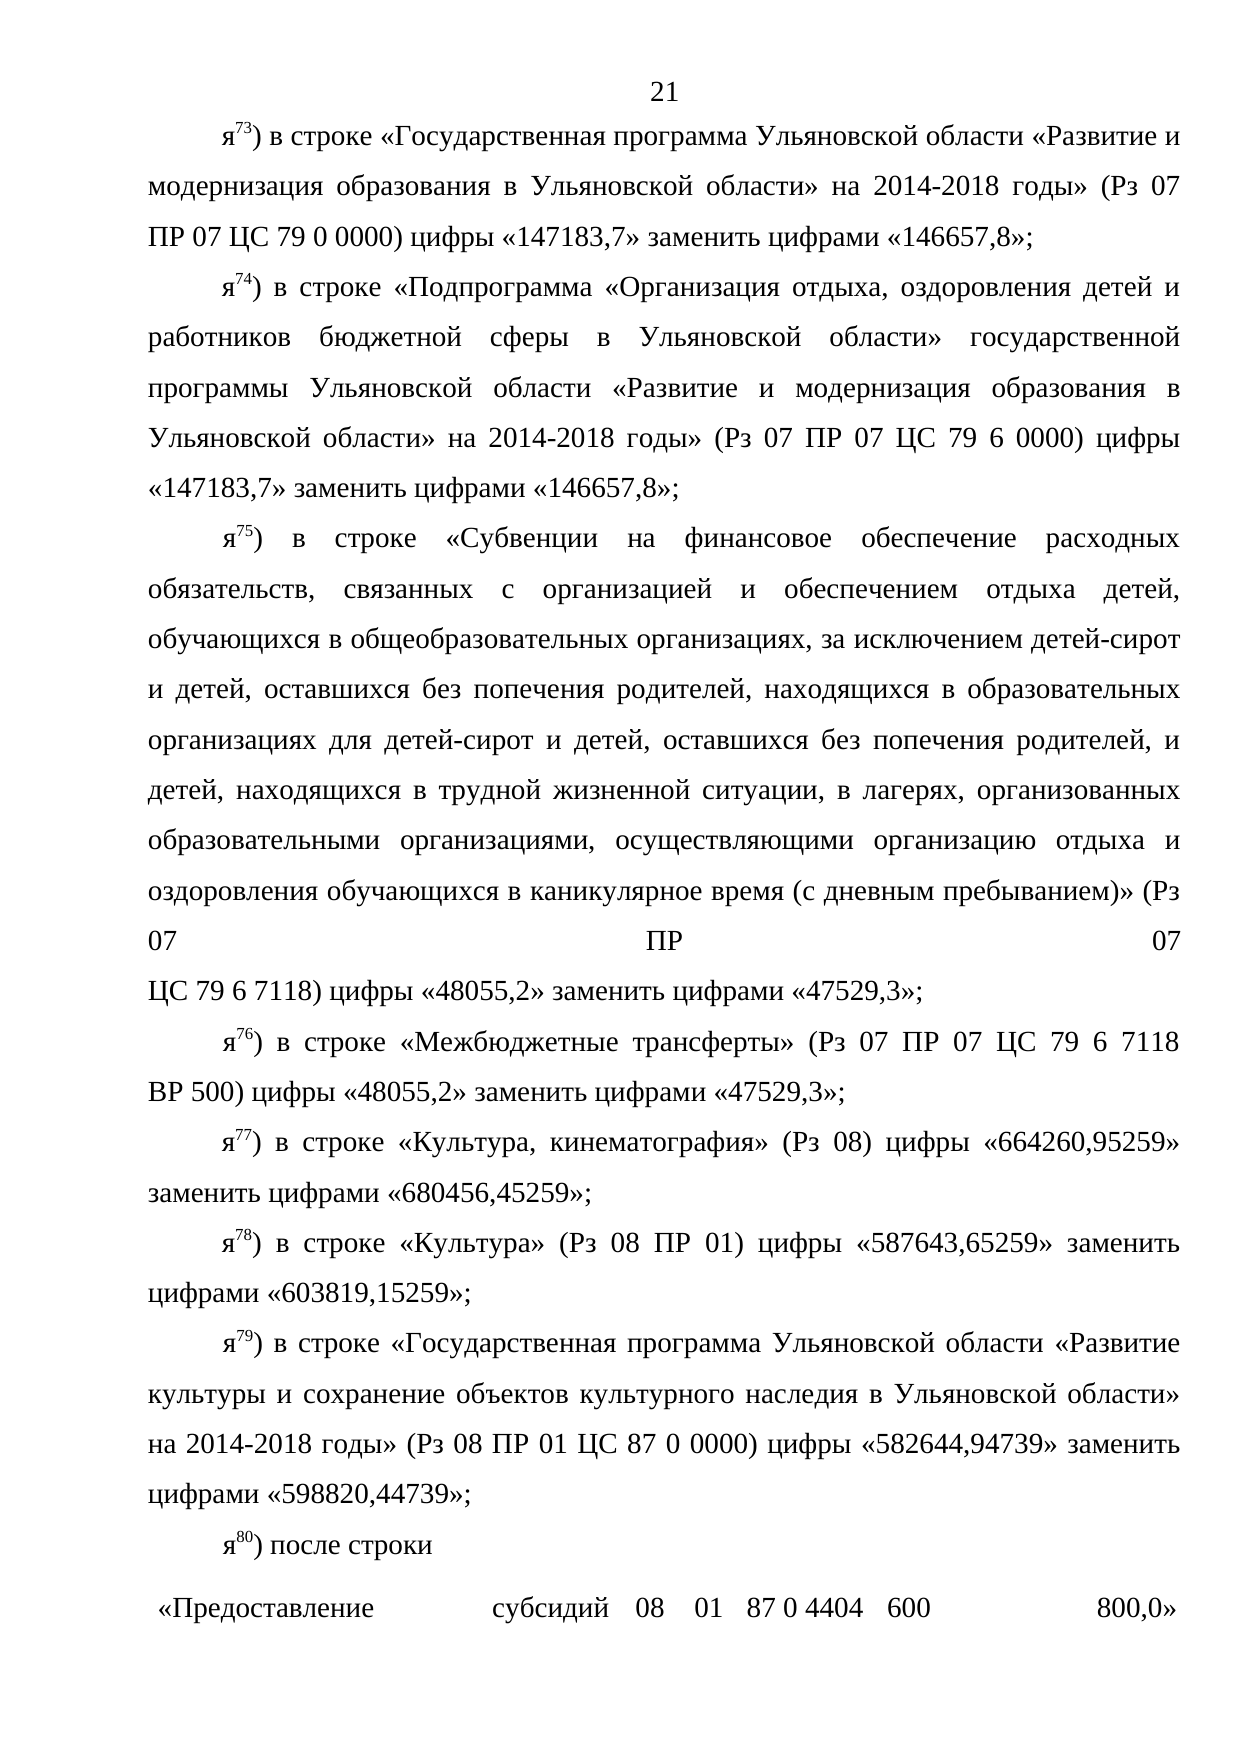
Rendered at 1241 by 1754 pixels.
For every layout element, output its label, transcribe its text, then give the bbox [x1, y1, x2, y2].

text я74) в строке «Подпрограмма «Организация отдыха, оздоровления детей и работников бюджетной сферы в Ульяновской области» государственной программы Ульяновской области «Развитие и модернизация образования в Ульяновской области» на 2014-2018 годы» (Рз 07 ПР 07 ЦС 79 6 0000) цифры «147183,7» заменить цифрами «146657,8»; [148, 269, 1181, 504]
text я73) в строке «Государственная программа Ульяновской области «Развитие и модернизация образования в Ульяновской области» на 2014-2018 годы» (Рз 07 ПР 07 ЦС 79 0 0000) цифры «147183,7» заменить цифрами «146657,8»; [148, 118, 1181, 252]
table_header 87 0 4404 [738, 1577, 871, 1636]
table_header 800,0» [946, 1577, 1188, 1636]
text я76) в строке «Межбюджетные трансферты» (Рз 07 ПР 07 ЦС 79 6 7118 ВР 500) цифры «48055,2» заменить цифрами «47529,3»; [148, 1024, 1181, 1108]
text я79) в строке «Государственная программа Ульяновской области «Развитие культуры и сохранение объектов культурного наследия в Ульяновской области» на 2014-2018 годы» (Рз 08 ПР 01 ЦС 87 0 0000) цифры «582644,94739» заменить цифрами «598820,44739»; [148, 1326, 1181, 1510]
table_header 01 [679, 1577, 738, 1636]
table_header 08 [620, 1577, 679, 1636]
text я77) в строке «Культура, кинематография» (Рз 08) цифры «664260,95259» заменить цифрами «680456,45259»; [148, 1124, 1181, 1208]
text я75) в строке «Субвенции на финансовое обеспечение расходных обязательств, связанных с организацией и обеспечением отдыха детей, обучающихся в общеобразовательных организациях, за исключением детей-сирот и детей, оставшихся без попечения родителей, находящихся в образовательных организациях для детей-сирот и детей, оставшихся без попечения родителей, и детей, находящихся в трудной жизненной ситуации, в лагерях, организованных образовательными организациями, осуществляющими организацию отдыха и оздоровления обучающихся в каникулярное время (с дневным пребыванием)» (Рз 07 ПР 07 ЦС 79 6 7118) цифры «48055,2» заменить цифрами «47529,3»; [148, 521, 1181, 1007]
text я78) в строке «Культура» (Рз 08 ПР 01) цифры «587643,65259» заменить цифрами «603819,15259»; [148, 1225, 1181, 1309]
table_header 600 [871, 1577, 946, 1636]
text я80) после строки [148, 1527, 1181, 1560]
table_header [146, 1577, 620, 1636]
